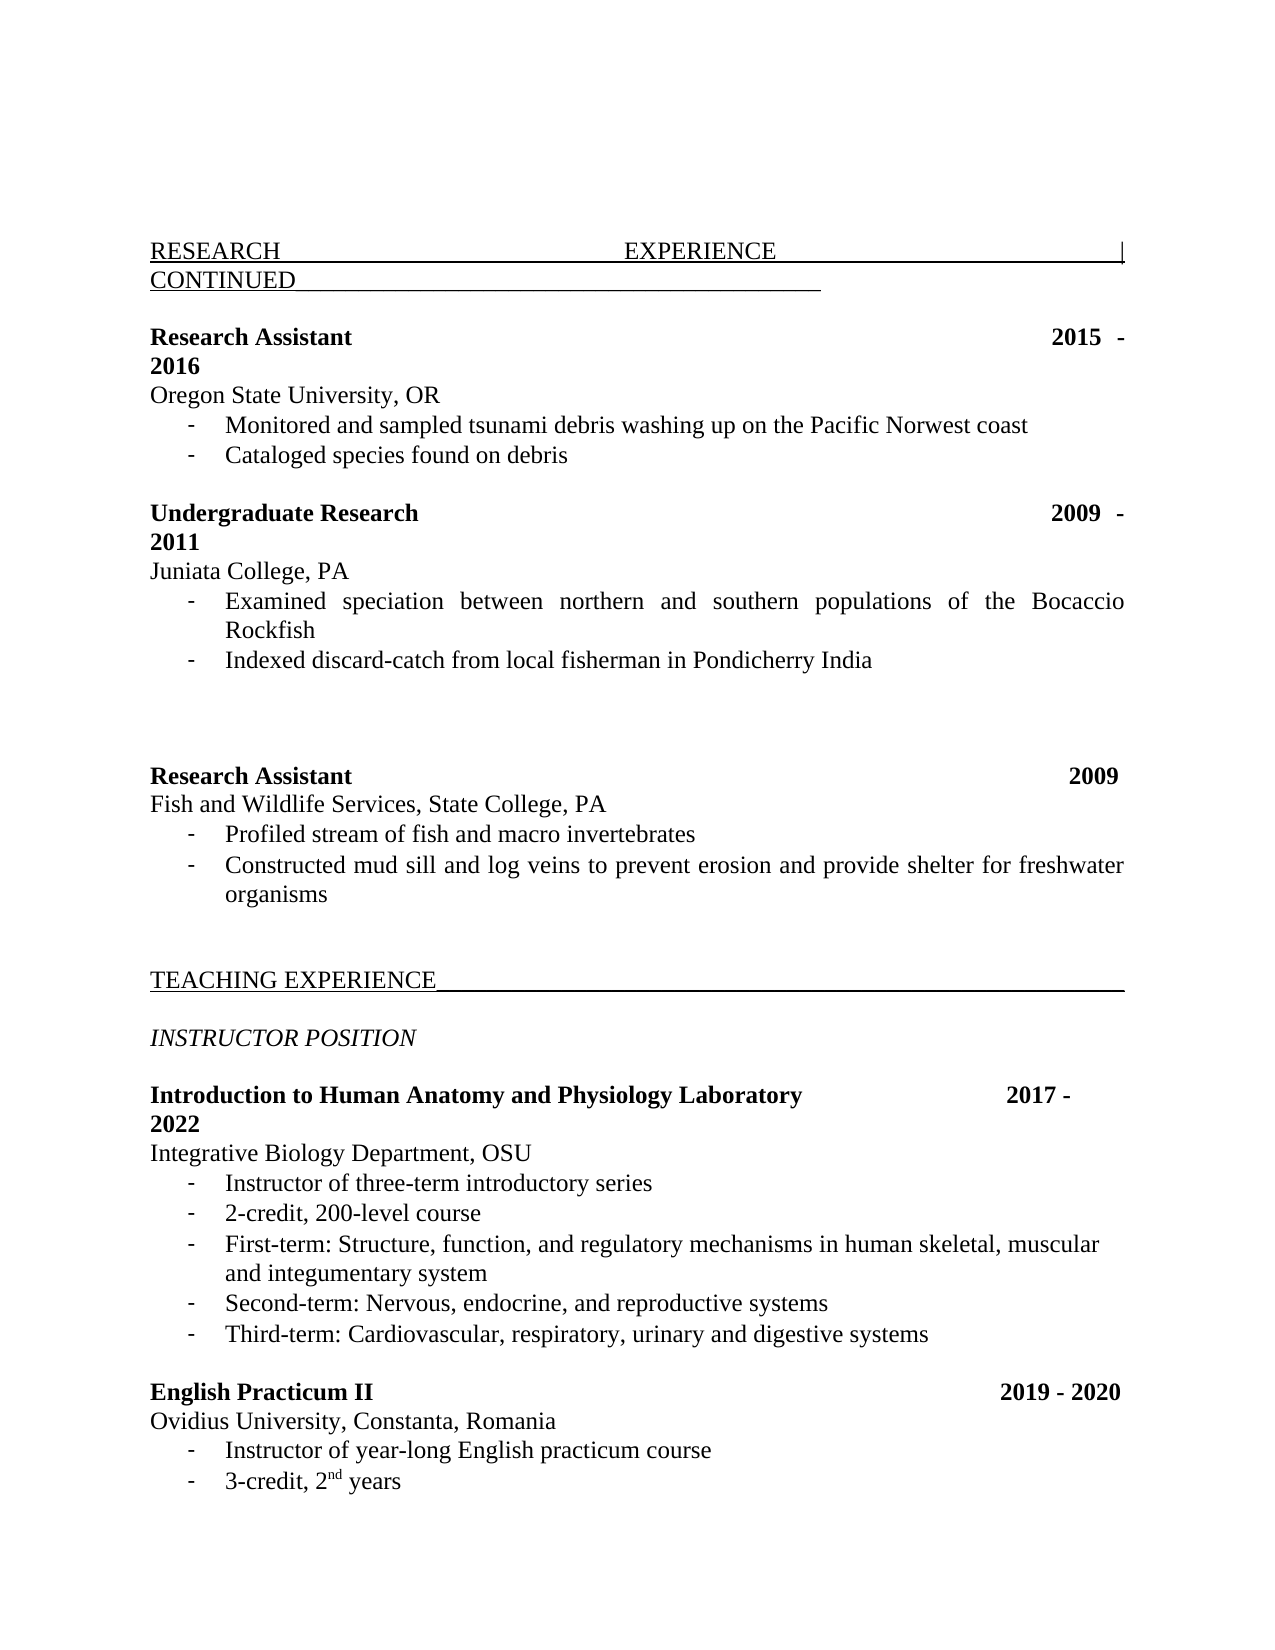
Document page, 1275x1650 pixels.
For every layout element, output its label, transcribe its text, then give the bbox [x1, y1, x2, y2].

text Oregon State University, OR [150, 380, 1125, 409]
text Ovidius University, Constanta, Romania [150, 1406, 1125, 1434]
text Research Assistant 2015 - 2016 [150, 322, 1125, 380]
text Juniata College, PA [150, 556, 1125, 585]
list Profiled stream of fish and macro invertebrates [187, 818, 1125, 849]
list Cataloged species found on debris [187, 439, 1125, 470]
text TEACHING EXPERIENCE_______________________________________________________ [150, 966, 1125, 991]
text RESEARCH EXPERIENCE | CONTINUED__________________________________________ [150, 263, 1125, 294]
list Monitored and sampled tsunami debris washing up on the Pacific Norwest coast [187, 409, 1125, 439]
list Second-term: Nervous, endocrine, and reproductive systems [187, 1287, 1125, 1318]
list Third-term: Cardiovascular, respiratory, urinary and digestive systems [187, 1318, 1125, 1348]
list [187, 1434, 1125, 1465]
list 2-credit, 200-level course [187, 1197, 1125, 1228]
list Instructor of three-term introductory series [187, 1167, 1125, 1197]
text Research Assistant 2009 [150, 761, 1125, 789]
text Undergraduate Research 2009 - 2011 [150, 498, 1125, 556]
text INSTRUCTOR POSITION [150, 1023, 1125, 1052]
list Constructed mud sill and log veins to prevent erosion and provide shelter for freshwater organisms [187, 849, 1125, 908]
list First-term: Structure, function, and regulatory mechanisms in human skeletal, muscular and integumentary system [187, 1228, 1125, 1287]
text Fish and Wildlife Services, State College, PA [150, 789, 1125, 818]
list Examined speciation between northern and southern populations of the Bocaccio Rockfish [187, 585, 1125, 644]
list Indexed discard-catch from local fisherman in Pondicherry India [187, 644, 1125, 674]
text RESEARCH EXPERIENCE | CONTINUED__________________________________________ [150, 236, 1125, 261]
text Introduction to Human Anatomy and Physiology Laboratory 2017 - 2022 [150, 1081, 1125, 1138]
text English Practicum II 2019 - 2020 [150, 1377, 1125, 1406]
list 3-credit, 2nd years [187, 1465, 1125, 1496]
text Integrative Biology Department, OSU [150, 1138, 1125, 1167]
